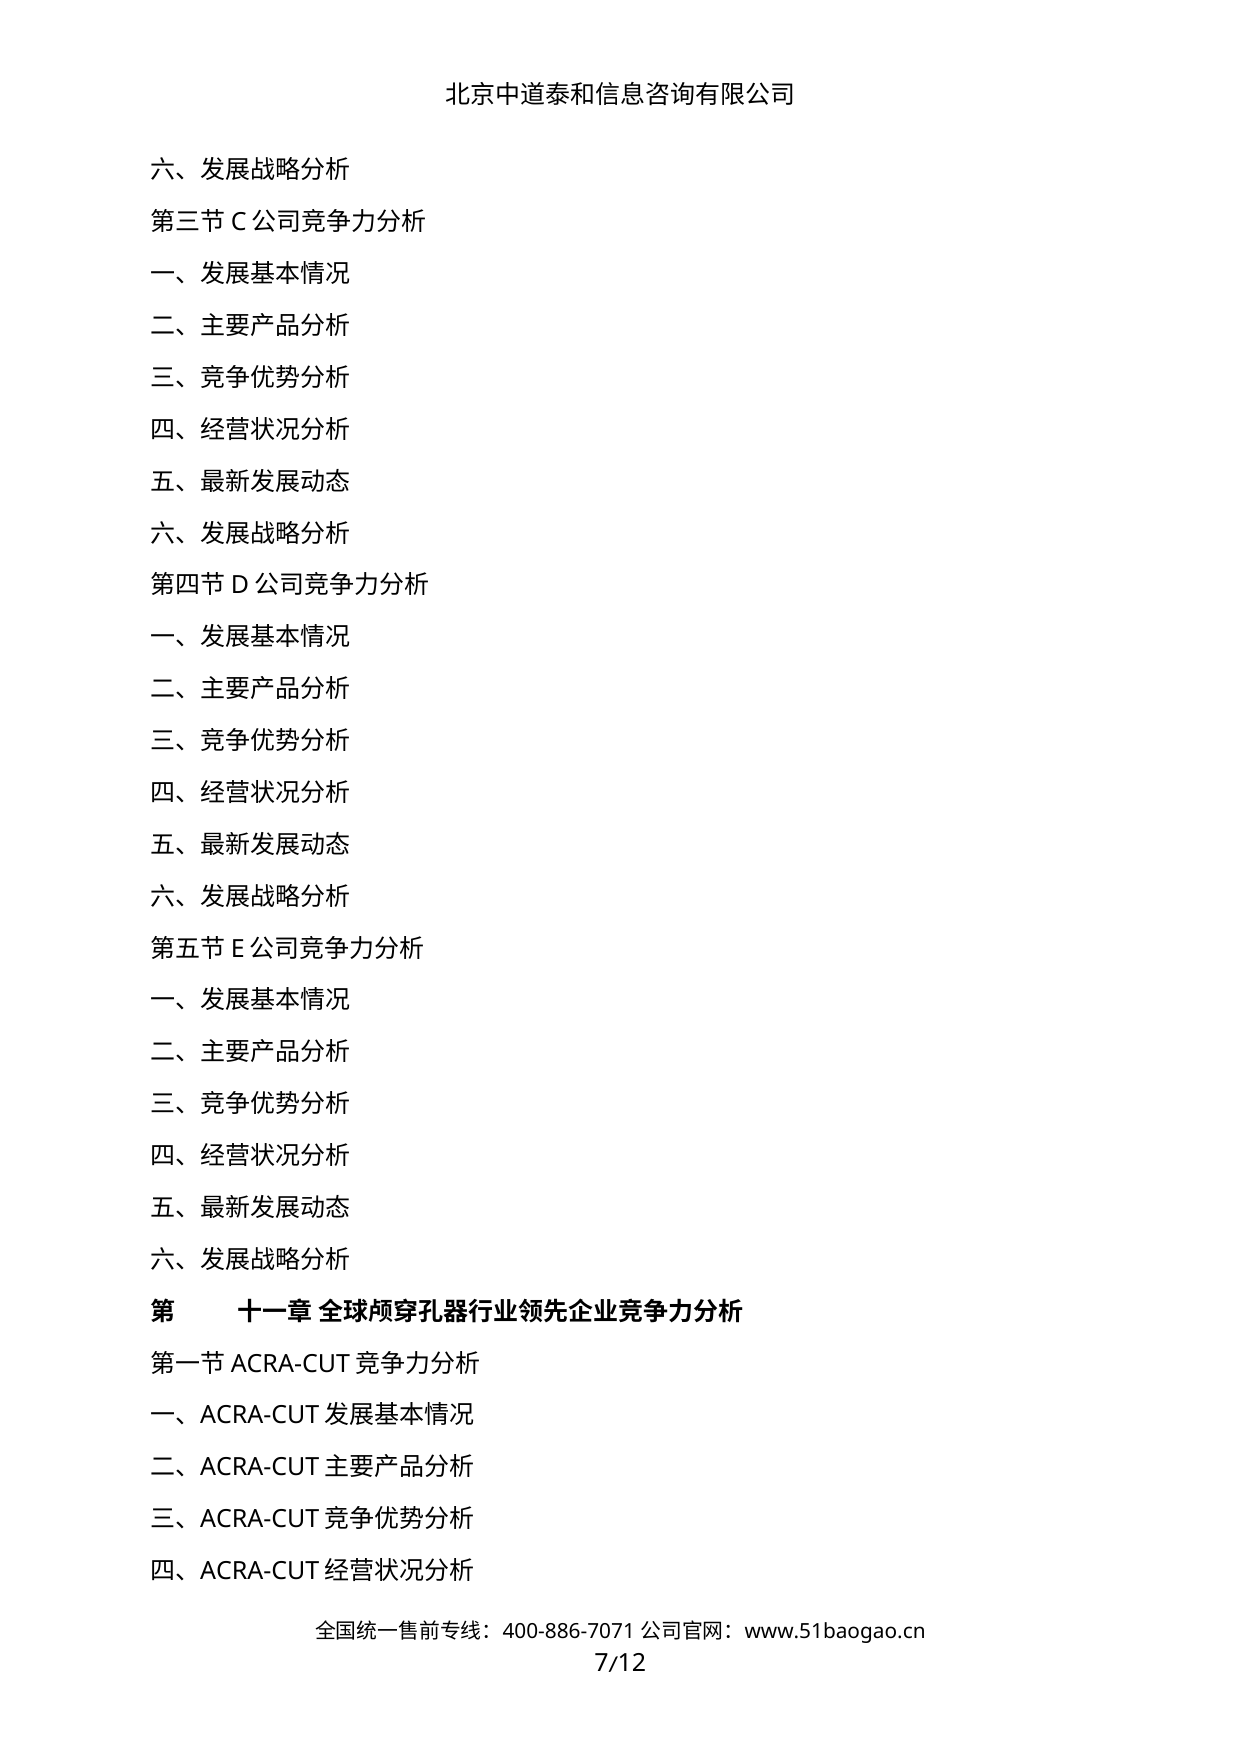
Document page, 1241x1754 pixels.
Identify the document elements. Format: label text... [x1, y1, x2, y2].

text 第四节 D公司竞争力分析 [150, 565, 1090, 601]
text 三、竞争优势分析 [150, 1084, 1090, 1120]
text 三、竞争优势分析 [150, 357, 1090, 394]
text 一、发展基本情况 [150, 254, 1090, 290]
text 五、最新发展动态 [150, 824, 1090, 861]
text 第三节 C公司竞争力分析 [150, 202, 1090, 238]
text 六、发展战略分析 [150, 1239, 1090, 1276]
text 第一节 ACRA-CUT竞争力分析 [150, 1343, 1090, 1379]
text 六、发展战略分析 [150, 513, 1090, 549]
text 四、经营状况分析 [150, 772, 1090, 809]
text 四、经营状况分析 [150, 409, 1090, 446]
text 五、最新发展动态 [150, 461, 1090, 497]
text 四、ACRA-CUT经营状况分析 [150, 1551, 1090, 1587]
text 一、发展基本情况 [150, 617, 1090, 653]
text 第五节 E公司竞争力分析 [150, 928, 1090, 964]
text 二、ACRA-CUT主要产品分析 [150, 1447, 1090, 1483]
text 二、主要产品分析 [150, 1032, 1090, 1068]
text 一、ACRA-CUT发展基本情况 [150, 1395, 1090, 1431]
text 四、经营状况分析 [150, 1136, 1090, 1172]
text 三、竞争优势分析 [150, 721, 1090, 757]
text 一、发展基本情况 [150, 980, 1090, 1016]
text 二、主要产品分析 [150, 306, 1090, 342]
text 六、发展战略分析 [150, 150, 1090, 186]
text 二、主要产品分析 [150, 669, 1090, 705]
text 六、发展战略分析 [150, 876, 1090, 912]
text 五、最新发展动态 [150, 1187, 1090, 1224]
text 三、ACRA-CUT竞争优势分析 [150, 1499, 1090, 1535]
text 第 十一章 全球颅穿孔器行业领先企业竞争力分析 [150, 1291, 1090, 1327]
